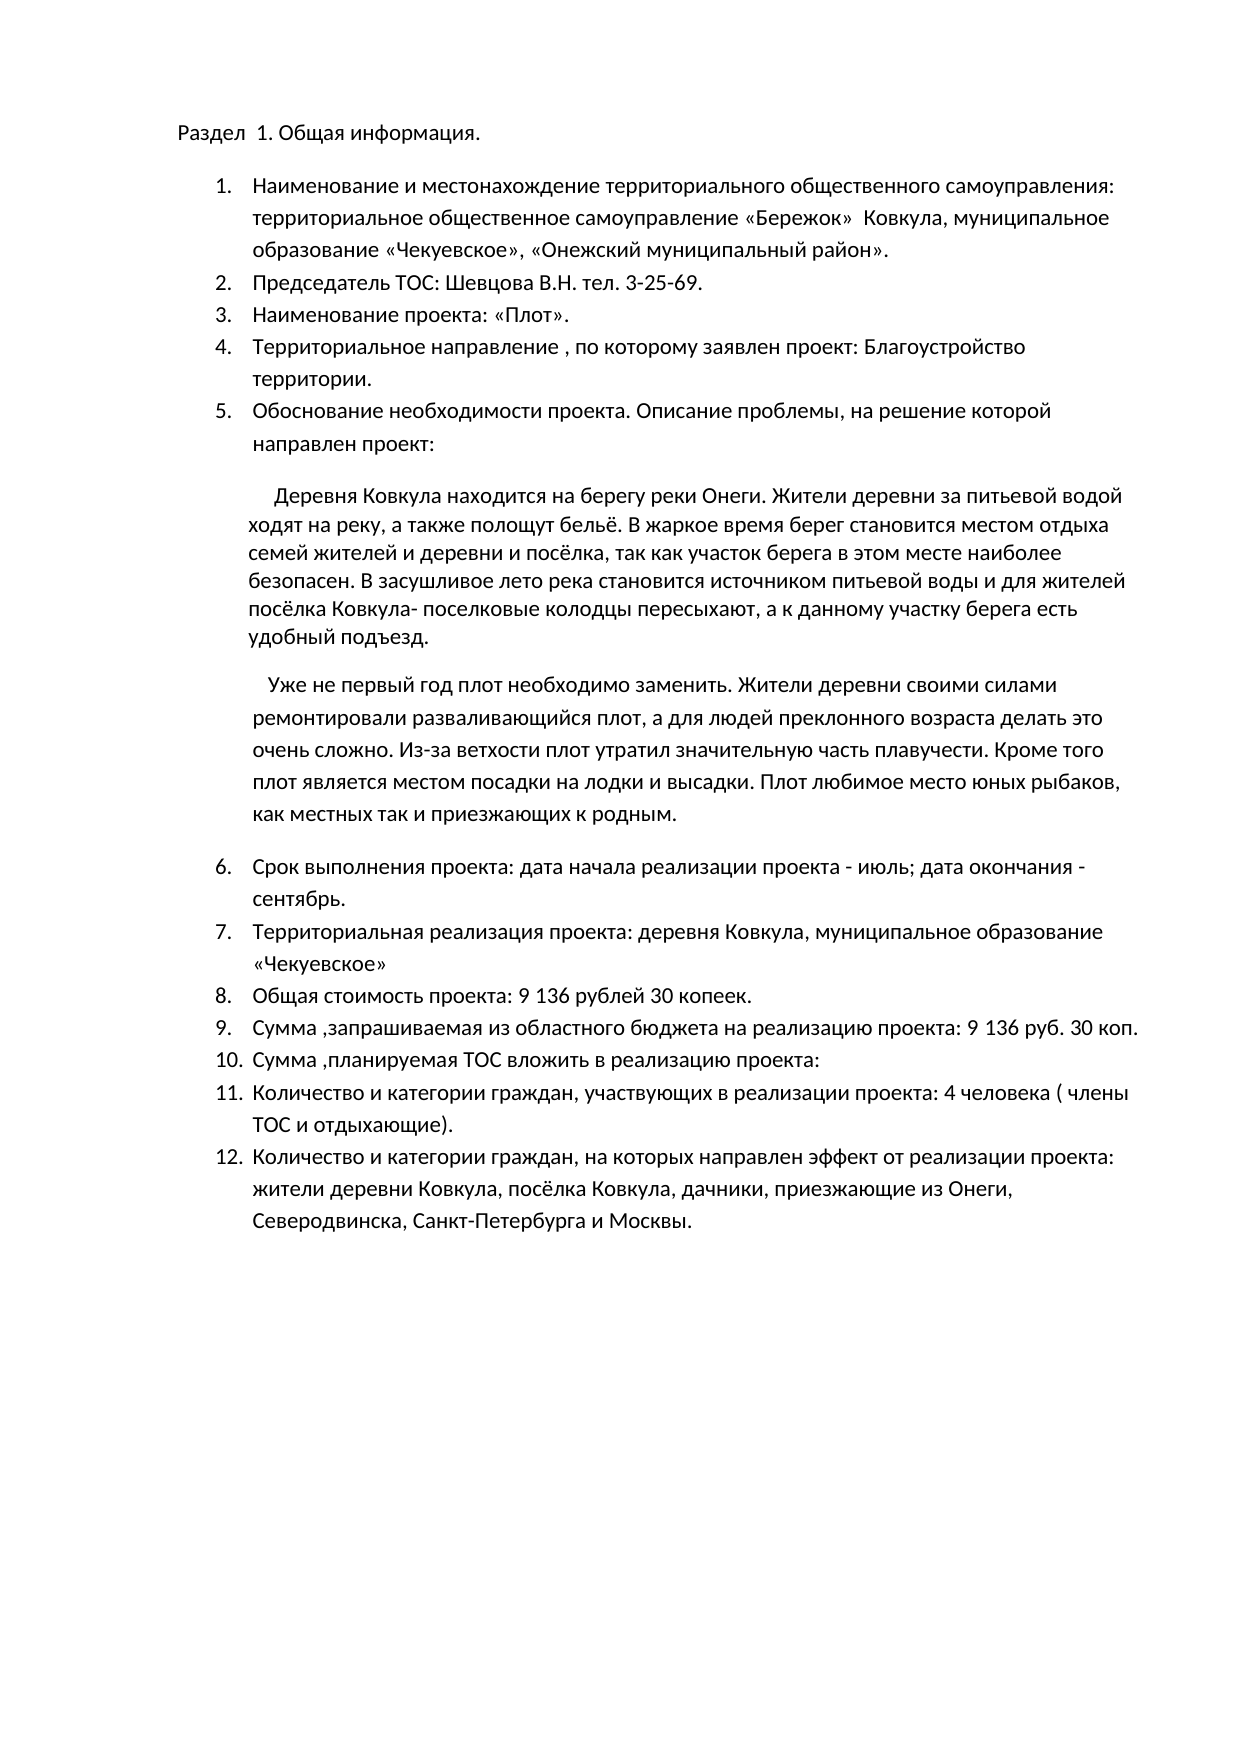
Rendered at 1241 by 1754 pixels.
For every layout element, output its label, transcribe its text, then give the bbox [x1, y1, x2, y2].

text Уже не первый год плот необходимо заменить. Жители деревни своими силами ремонтировали разваливающийся плот, а для людей преклонного возраста делать это очень сложно. Из-за ветхости плот утратил значительную часть плавучести. Кроме того плот является местом посадки на лодки и высадки. Плот любимое место юных рыбаков, как местных так и приезжающих к родным. [252, 671, 1152, 827]
list Срок выполнения проекта: дата начала реализации проекта - июль; дата окончания - сентябрь. [215, 852, 1152, 913]
text Деревня Ковкула находится на берегу реки Онеги. Жители деревни за питьевой водой ходят на реку, а также полощут бельё. В жаркое время берег становится местом отдыха семей жителей и деревни и посёлка, так как участок берега в этом месте наиболее безопасен. В засушливое лето река становится источником питьевой воды и для жителей посёлка Ковкула- поселковые колодцы пересыхают, а к данному участку берега есть удобный подъезд. [248, 482, 1152, 650]
text Раздел 1. Общая информация. [177, 118, 1152, 146]
list Количество и категории граждан, на которых направлен эффект от реализации проекта: жители деревни Ковкула, посёлка Ковкула, дачники, приезжающие из Онеги, Северодвинска, Санкт-Петербурга и Москвы. [215, 1142, 1152, 1234]
list Председатель ТОС: Шевцова В.Н. тел. 3-25-69. [215, 268, 1152, 296]
list Общая стоимость проекта: 9 136 рублей 30 копеек. [215, 981, 1152, 1009]
list Территориальная реализация проекта: деревня Ковкула, муниципальное образование «Чекуевское» [215, 917, 1152, 977]
list Сумма ,запрашиваемая из областного бюджета на реализацию проекта: 9 136 руб. 30 коп. [215, 1013, 1152, 1041]
list Территориальное направление , по которому заявлен проект: Благоустройство территории. [215, 332, 1152, 392]
list Количество и категории граждан, участвующих в реализации проекта: 4 человека ( члены ТОС и отдыхающие). [215, 1078, 1152, 1138]
list Наименование и местонахождение территориального общественного самоуправления: территориальное общественное самоуправление «Бережок» Ковкула, муниципальное образование «Чекуевское», «Онежский муниципальный район». [215, 171, 1152, 263]
list Обоснование необходимости проекта. Описание проблемы, на решение которой направлен проект: [215, 396, 1152, 457]
list Наименование проекта: «Плот». [215, 300, 1152, 328]
list Сумма ,планируемая ТОС вложить в реализацию проекта: [215, 1046, 1152, 1073]
